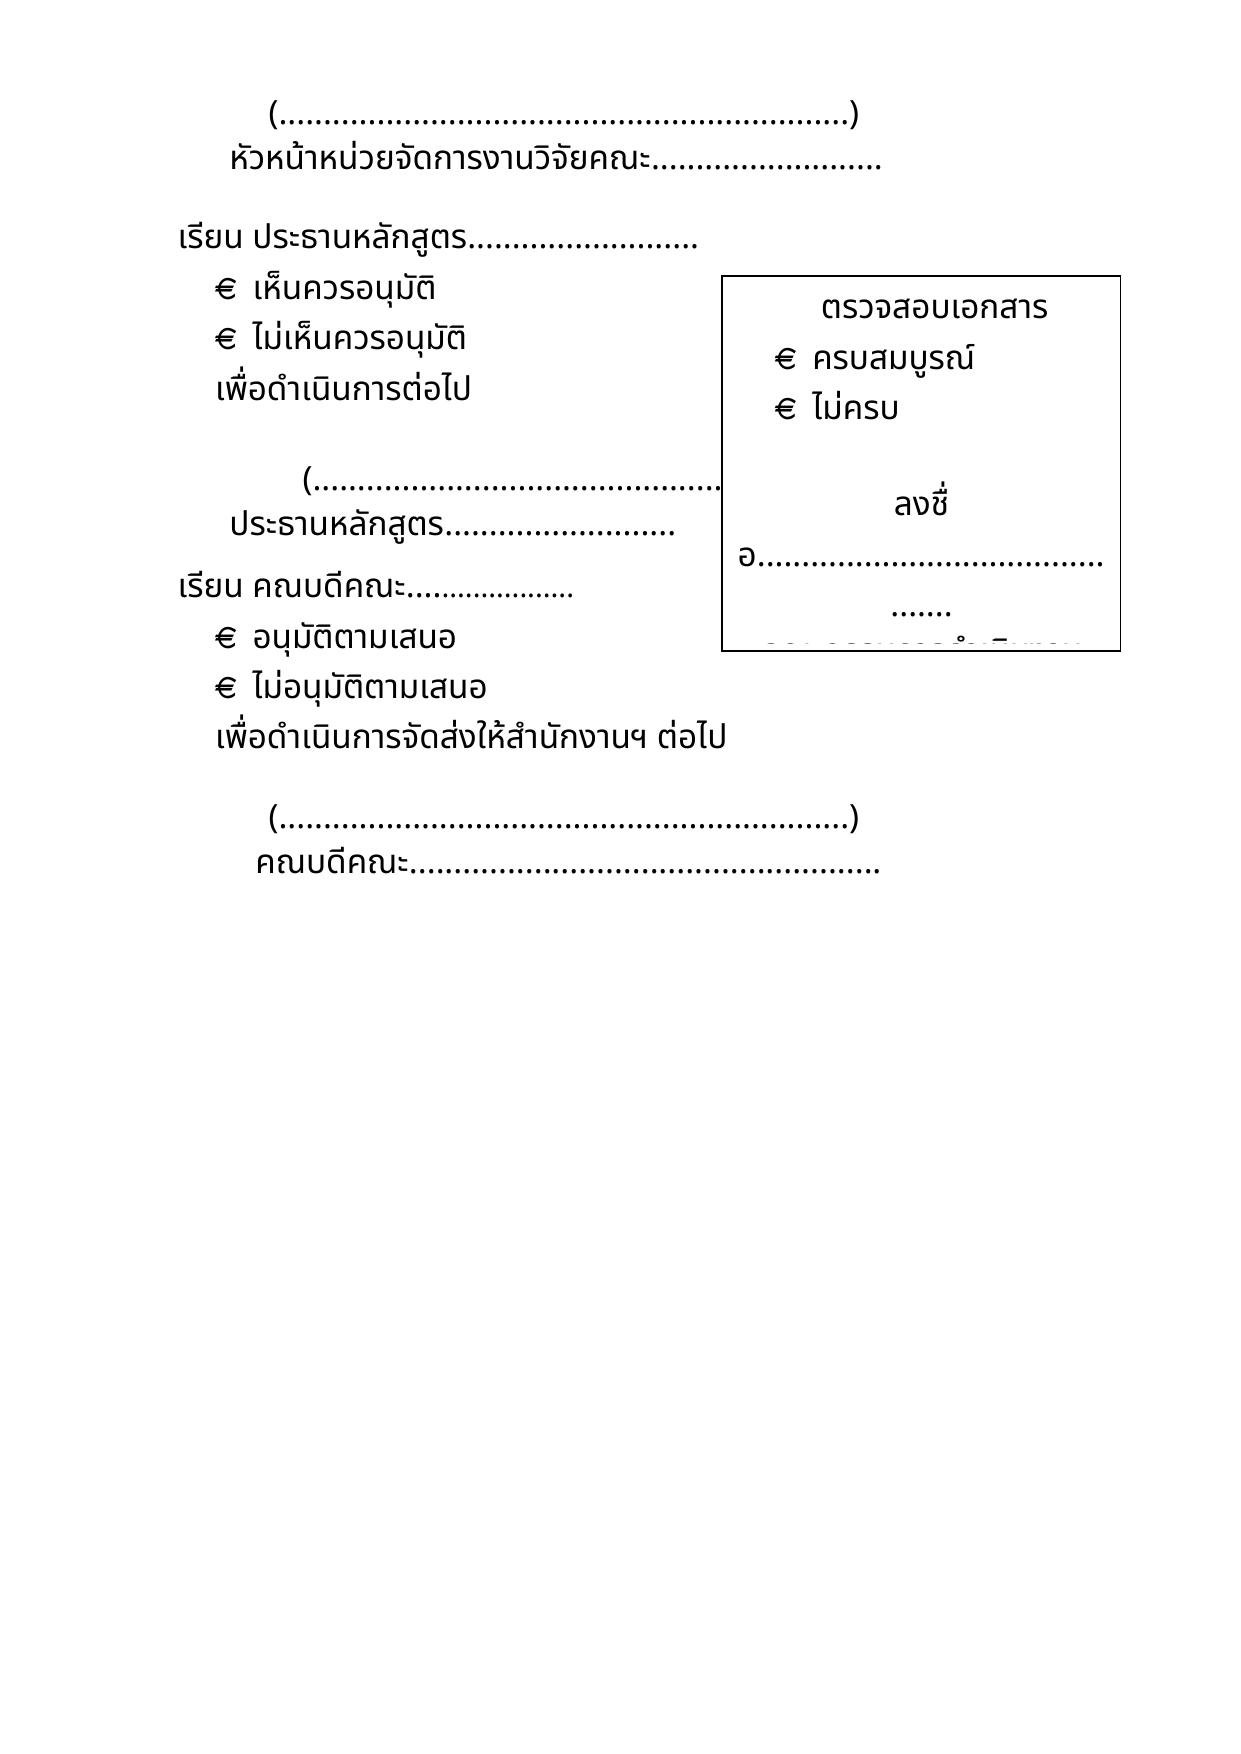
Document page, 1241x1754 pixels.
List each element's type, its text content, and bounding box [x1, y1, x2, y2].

text เพื่อดำเนินการต่อไป [215, 364, 721, 415]
list เห็นควรอนุมัติ [215, 264, 1122, 314]
text หัวหน้าหน่วยจัดการงานวิจัยคณะ.......................... [177, 134, 1122, 185]
text (................................................................) [177, 89, 1122, 134]
text (................................................................) [177, 455, 721, 500]
text เพื่อดำเนินการจัดส่งให้สำนักงานฯ ต่อไป [215, 713, 1122, 764]
text เรียน ประธานหลักสูตร.......................... [177, 213, 1122, 264]
text เรียน คณบดีคณะ..................... [177, 562, 721, 613]
text คณบดีคณะ..................................................... [177, 838, 1122, 888]
list อนุมัติตามเสนอ [215, 613, 1122, 663]
text (................................................................) [177, 792, 1122, 838]
list ไม่เห็นควรอนุมัติ [215, 314, 721, 364]
text ประธานหลักสูตร.......................... [177, 500, 721, 551]
list ไม่อนุมัติตามเสนอ [215, 663, 1122, 713]
